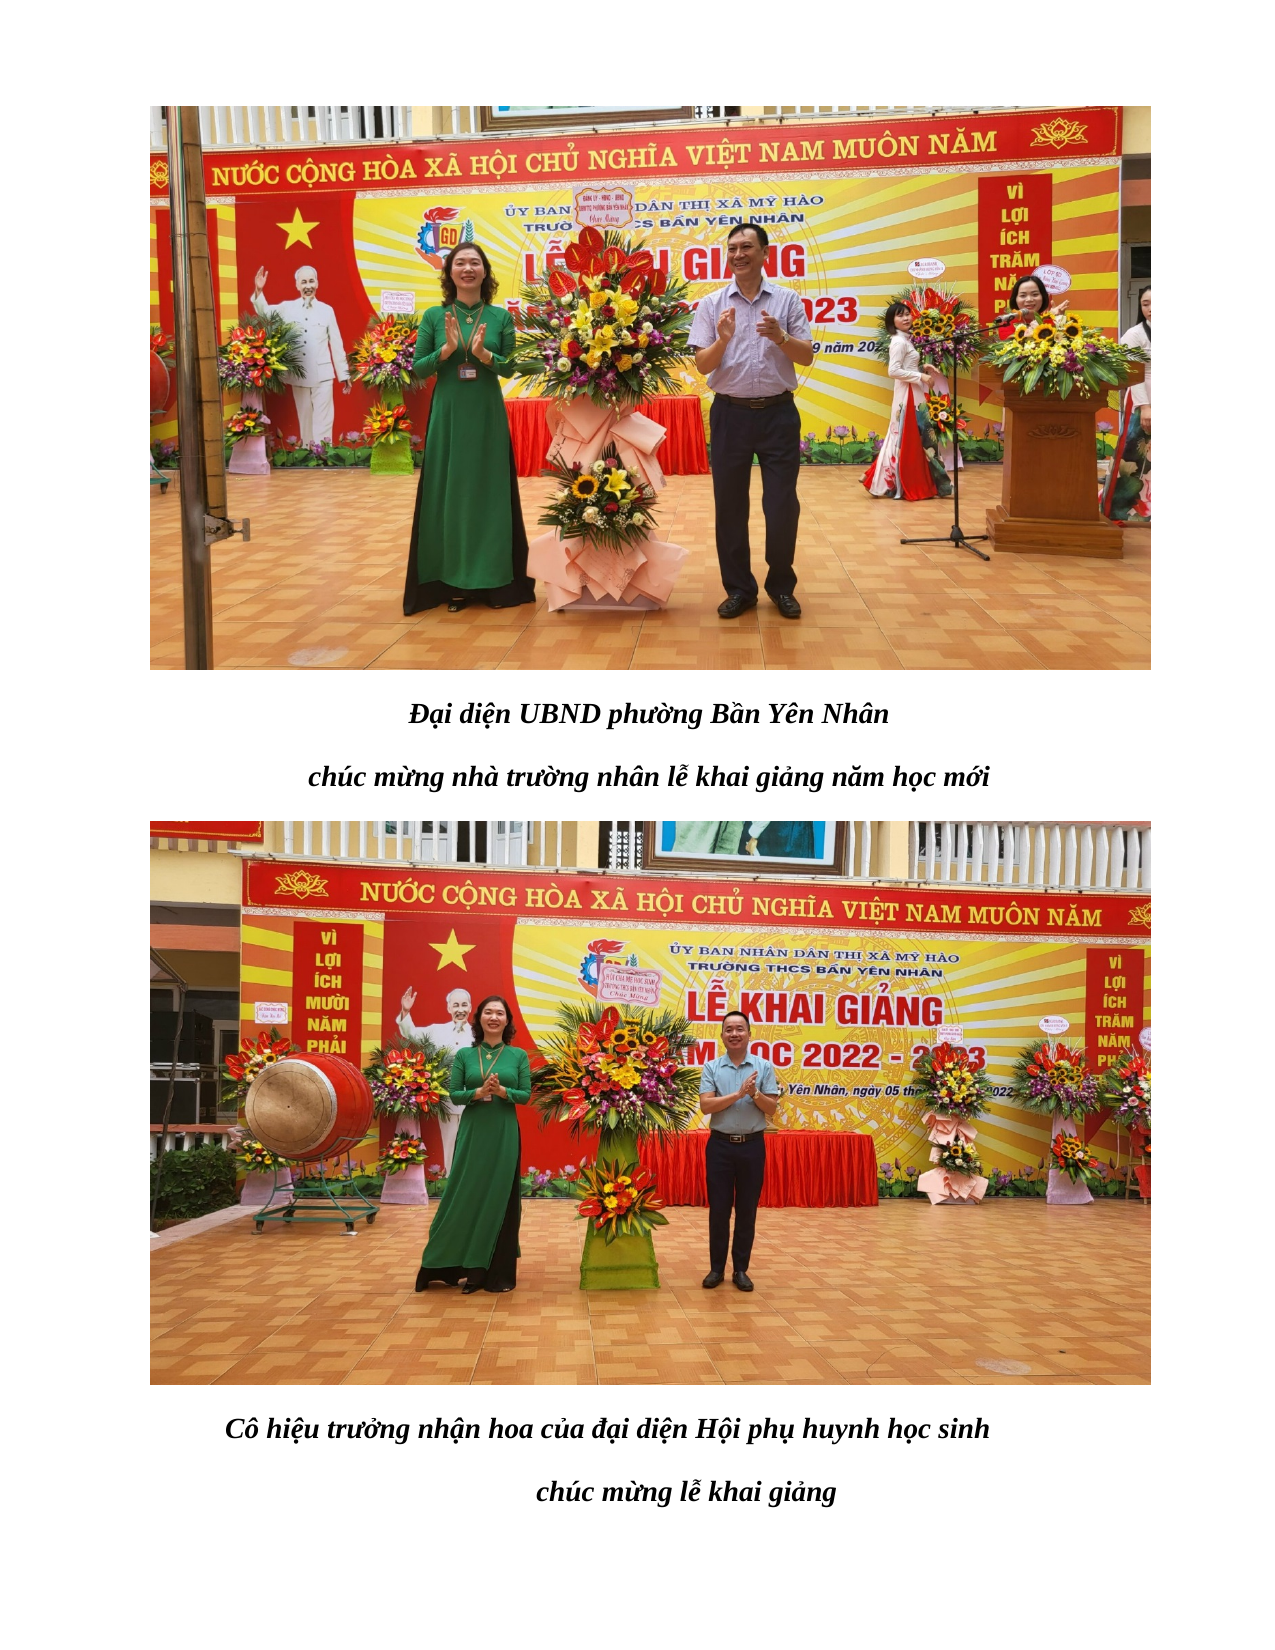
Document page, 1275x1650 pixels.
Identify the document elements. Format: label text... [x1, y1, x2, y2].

text Đại diện UBND phường Bần Yên Nhân [150, 696, 1151, 729]
picture [150, 106, 1151, 670]
picture [150, 821, 1151, 1385]
text chúc mừng lễ khai giảng [150, 1474, 1151, 1507]
text chúc mừng nhà trường nhân lễ khai giảng năm học mới [150, 759, 1151, 792]
text Cô hiệu trưởng nhận hoa của đại diện Hội phụ huynh học sinh [150, 1411, 1151, 1444]
